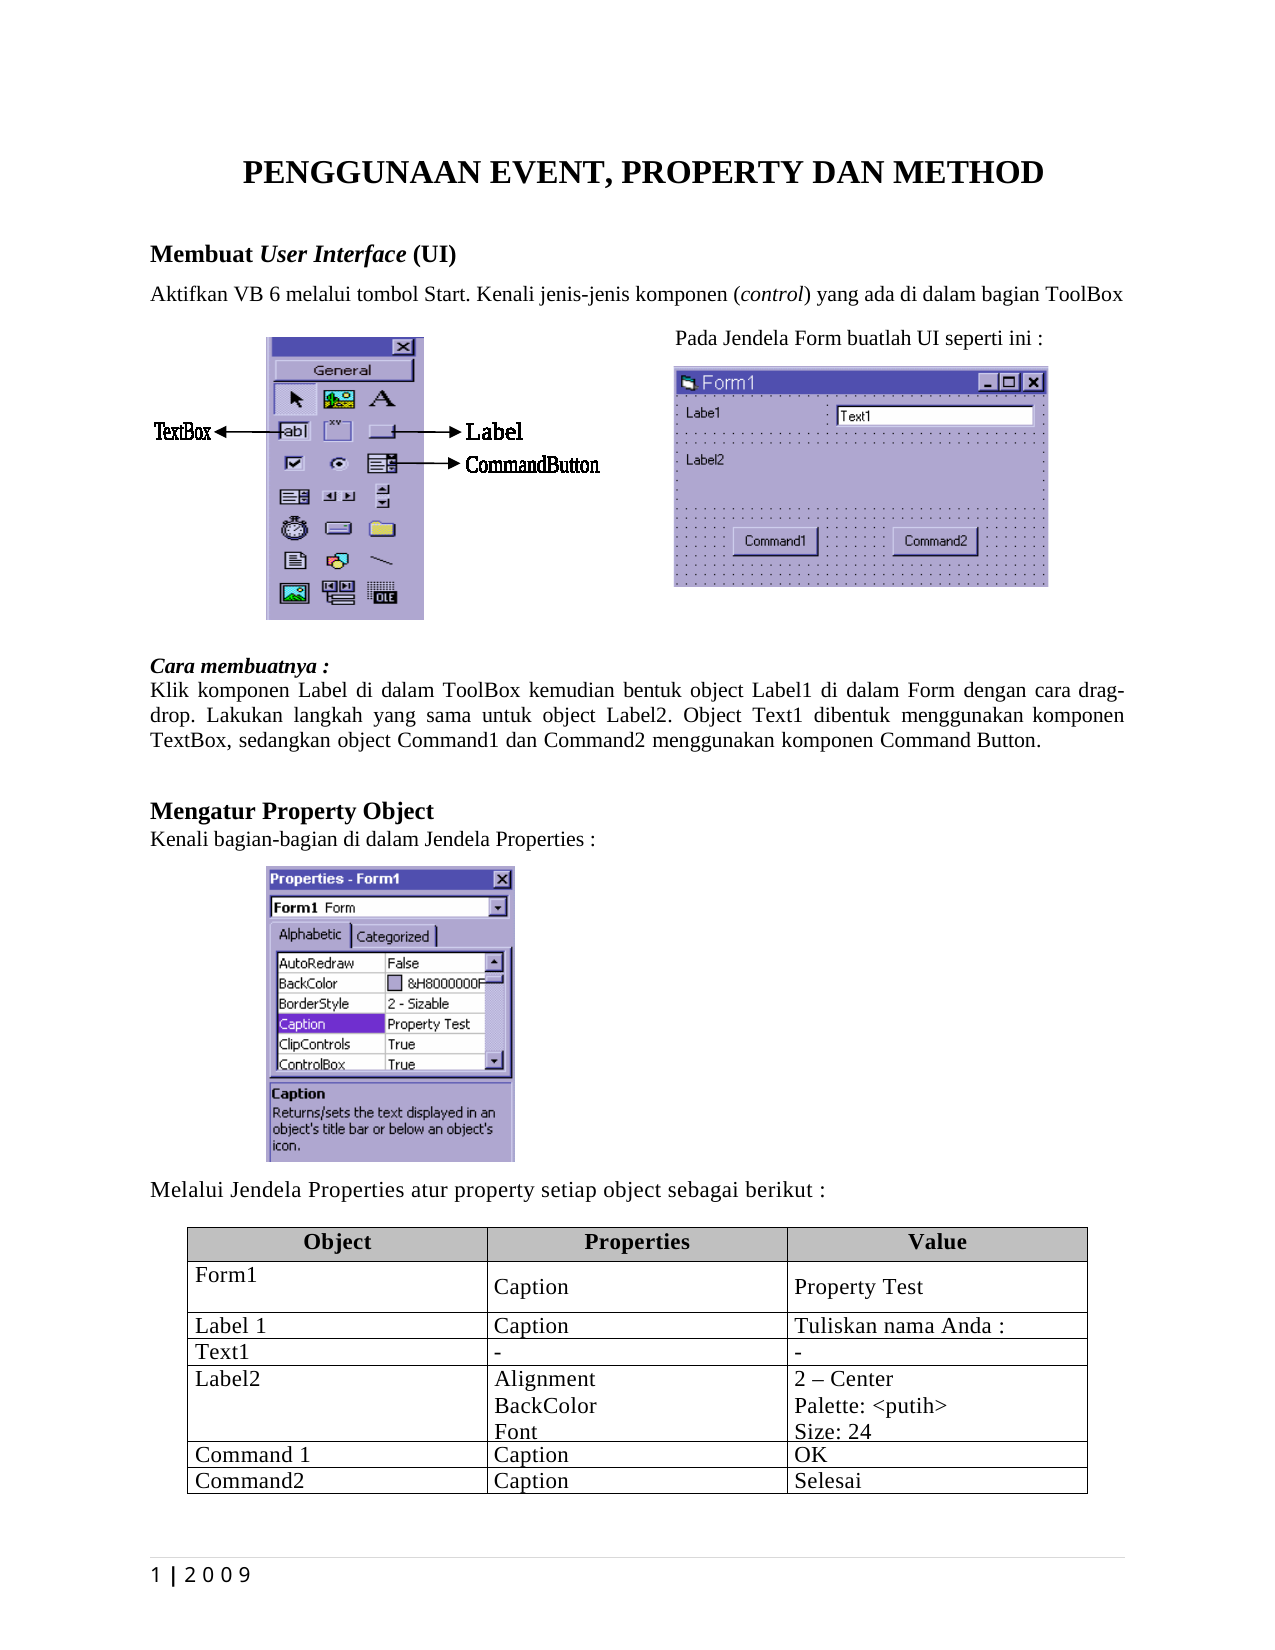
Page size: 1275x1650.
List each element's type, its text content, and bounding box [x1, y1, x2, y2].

table_cell Label2 [188, 1366, 487, 1441]
text Mengatur Property Object [150, 796, 1125, 826]
text Pada Jendela Form buatlah UI seperti ini : [161, 328, 1125, 349]
table_cell - [488, 1339, 787, 1365]
table_cell Caption StartUpPosition [488, 1262, 787, 1312]
text Melalui Jendela Properties atur property setiap object sebagai berikut : [150, 1180, 1125, 1202]
picture [673, 366, 1049, 587]
table_cell Label 1 [188, 1313, 487, 1338]
table_cell Property Test 2 – CenterScreen [788, 1262, 1087, 1312]
table_cell 2 – Center Palette: <putih> Size: 24 [788, 1366, 1087, 1441]
table_cell Selesai [788, 1468, 1087, 1493]
text Cara membuatnya : [150, 656, 1125, 678]
text Klik komponen Label di dalam ToolBox kemudian bentuk object Label1 di dalam Form dengan cara drag-drop. Lakukan langkah yang sama untuk object Label2. Object Text1 dibentuk menggunakan komponen TextBox, sedangkan object Command1 dan Command2 menggunakan komponen Command Button. [150, 678, 1124, 753]
table_header Properties [488, 1228, 787, 1261]
table_header Object [188, 1228, 487, 1261]
text Membuat User Interface (UI) [150, 239, 1125, 268]
table_cell Caption [488, 1313, 787, 1338]
text Kenali bagian-bagian di dalam Jendela Properties : [150, 829, 1125, 851]
picture [266, 349, 424, 620]
table_cell - [788, 1339, 1087, 1365]
text PENGGUNAAN EVENT, PROPERTY DAN METHOD [163, 150, 1124, 191]
table_cell OK [788, 1442, 1087, 1467]
table_cell Caption [488, 1442, 787, 1467]
table_cell Alignment BackColor Font [488, 1366, 787, 1441]
table_cell Command2 [188, 1468, 487, 1493]
table_cell Tuliskan nama Anda : [788, 1313, 1087, 1338]
table_cell Caption [488, 1468, 787, 1493]
table_cell Text1 [188, 1339, 487, 1365]
table_header Value [788, 1228, 1087, 1261]
picture [266, 866, 515, 1162]
table_cell Form1 [188, 1262, 487, 1312]
text Aktifkan VB 6 melalui tombol Start. Kenali jenis-jenis komponen (control) yang ada di dalam bagian ToolBox [150, 284, 1125, 306]
table_cell Command 1 [188, 1442, 487, 1467]
